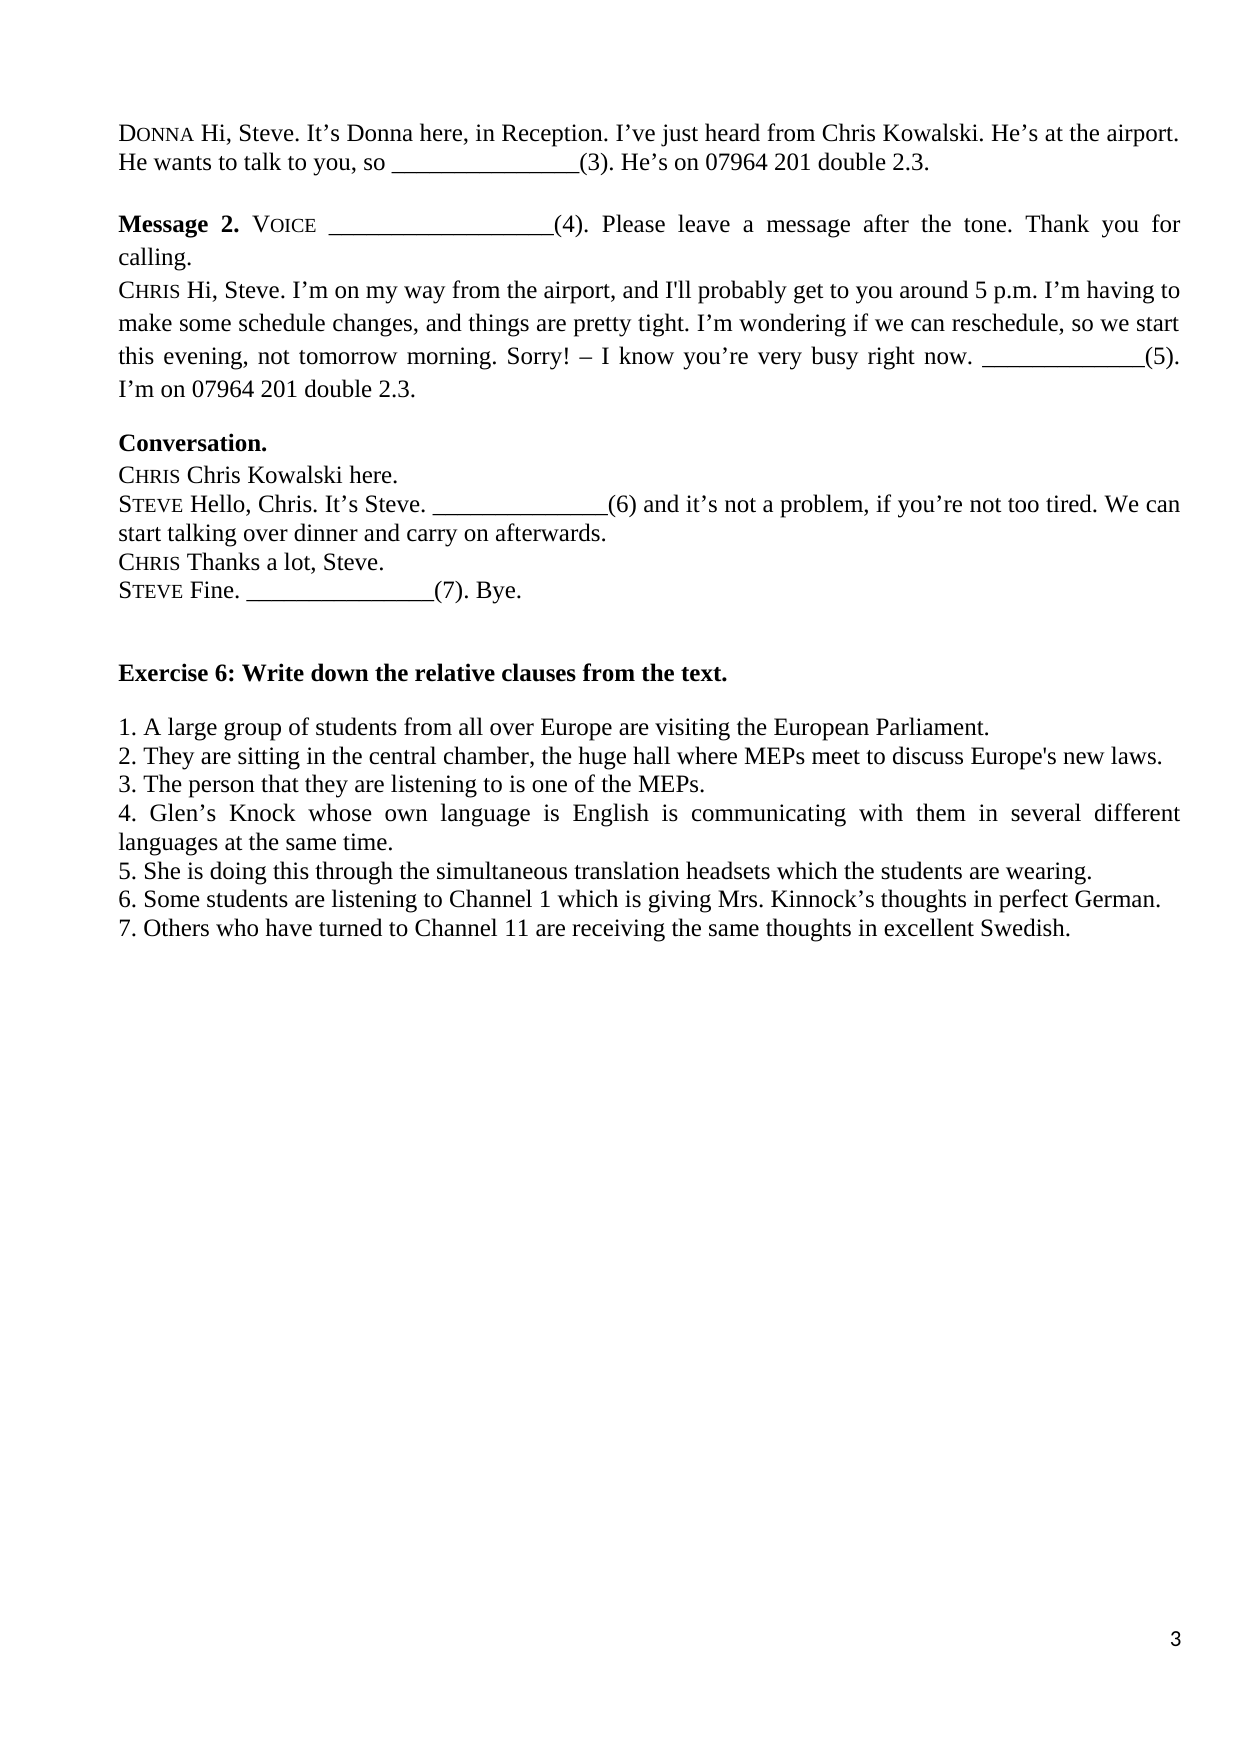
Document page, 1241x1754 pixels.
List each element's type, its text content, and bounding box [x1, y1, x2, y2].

text Message 2. Voice __________________(4). Please leave a message after the tone. Thank you for calling. [118, 209, 1181, 270]
text 1. A large group of students from all over Europe are visiting the European Parliament. [118, 712, 1181, 741]
text Chris Chris Kowalski here. [187, 461, 1181, 489]
text 7. Others who have turned to Channel 11 are receiving the same thoughts in excellent Swedish. [118, 913, 1181, 942]
text 5. She is doing this through the simultaneous translation headsets which the students are wearing. [118, 856, 1181, 884]
text 3. The person that they are listening to is one of the MEPs. [118, 769, 1181, 798]
text 2. They are sitting in the central chamber, the huge hall where MEPs meet to discuss Europe's new laws. [118, 741, 1181, 769]
text 6. Some students are listening to Channel 1 which is giving Mrs. Kinnock’s thoughts in perfect German. [118, 884, 1181, 913]
text Steve Fine. _______________(7). Bye. [189, 576, 1181, 604]
text Chris Thanks a lot, Steve. [187, 547, 1181, 576]
text Chris Hi, Steve. I’m on my way from the airport, and I'll probably get to you around 5 p.m. I’m having to make some schedule changes, and things are pretty tight. I’m wondering if we can reschedule, so we start this evening, not tomorrow morning. Sorry! – I know you’re very busy right now. _____________(5). I’m on 07964 201 double 2.3. [118, 275, 1181, 402]
text Exercise 6: Write down the relative clauses from the text. [118, 658, 1181, 687]
text Conversation. [118, 428, 1181, 456]
text Steve Hello, Chris. It’s Steve. ______________(6) and it’s not a problem, if you’re not too tired. We can start talking over dinner and carry on afterwards. [118, 489, 1181, 547]
text 4. Glen’s Knock whose own language is English is communicating with them in several different languages at the same time. [118, 798, 1181, 856]
text Donna Hi, Steve. It’s Donna here, in Reception. I’ve just heard from Chris Kowalski. He’s at the airport. He wants to talk to you, so _______________(3). He’s on 07964 201 double 2.3. [118, 118, 1181, 176]
